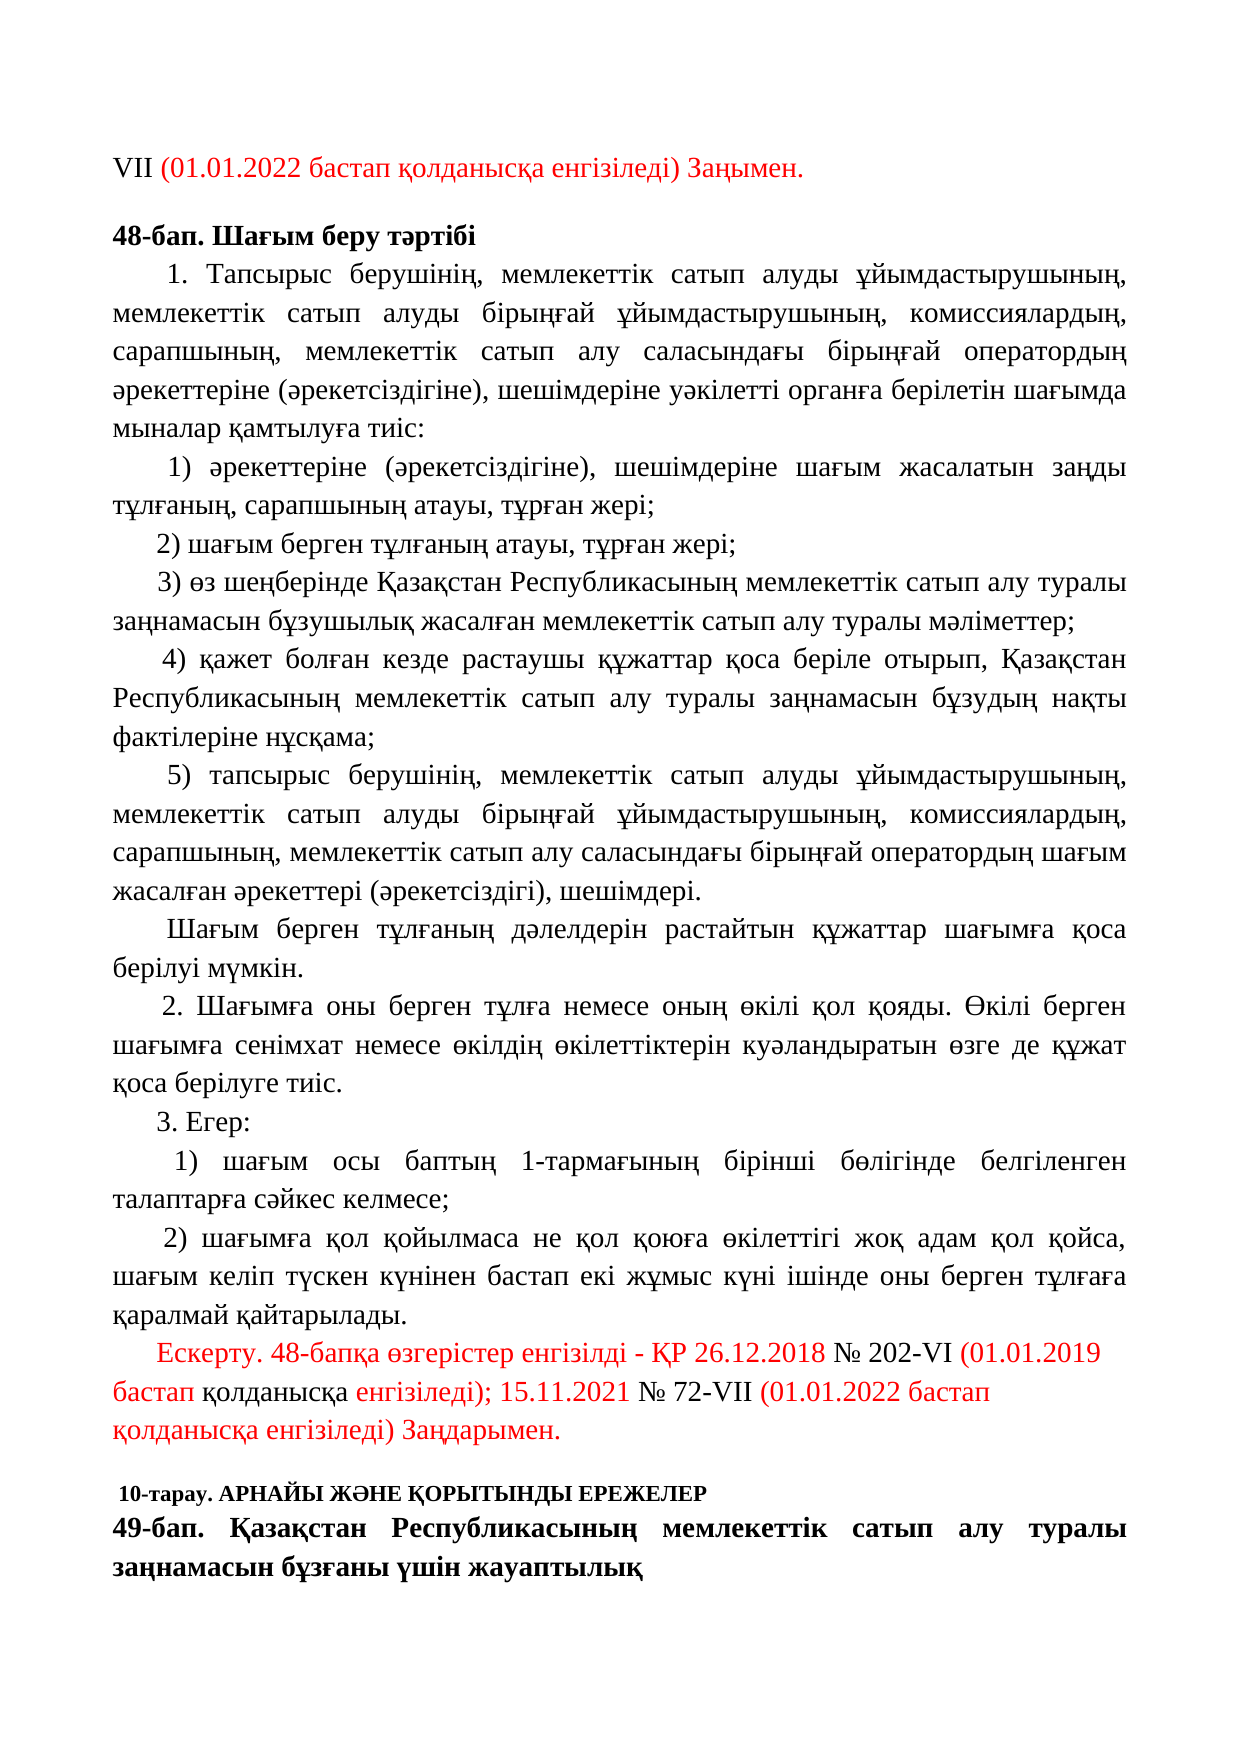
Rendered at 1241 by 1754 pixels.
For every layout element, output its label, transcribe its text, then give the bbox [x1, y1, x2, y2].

text 1) шағым осы баптың 1-тармағының бірінші бөлігінде белгіленген талаптарға сәйкес келмесе; [112, 1143, 1128, 1215]
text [112, 150, 1128, 214]
text 2) шағымға қол қойылмаса не қол қоюға өкілеттігі жоқ адам қол қойса, шағым келіп түскен күнінен бастап екі жұмыс күні ішінде оны берген тұлғаға қаралмай қайтарылады. [112, 1220, 1128, 1330]
text Ескерту. 48-бапқа өзгерістер енгізілді - ҚР 26.12.2018 № 202-VI (01.01.2019 бастап қолданысқа енгізіледі); 15.11.2021 № 72-VII (01.01.2022 бастап қолданысқа енгізіледі) Заңдарымен. [112, 1335, 1128, 1476]
text 2. Шағымға оны берген тұлға немесе оның өкілі қол қояды. Өкілі берген шағымға сенімхат немесе өкілдің өкілеттіктерін куәландыратын өзге де құжат қоса берілуге тиіс. [112, 988, 1128, 1099]
text 10-тарау. АРНАЙЫ ЖӘНЕ ҚОРЫТЫНДЫ ЕРЕЖЕЛЕР [112, 1480, 1128, 1506]
text 1) әрекеттеріне (әрекетсіздігіне), шешімдеріне шағым жасалатын заңды тұлғаның, сарапшының атауы, тұрған жері; [112, 449, 1128, 521]
text 2) шағым берген тұлғаның атауы, тұрған жері; [112, 526, 1128, 559]
text 48-бап. Шағым беру тәртібі [112, 218, 1128, 251]
text 1. Тапсырыс берушінің, мемлекеттік сатып алуды ұйымдастырушының, мемлекеттік сатып алуды бірыңғай ұйымдастырушының, комиссиялардың, сарапшының, мемлекеттік сатып алу саласындағы бірыңғай оператордың әрекеттеріне (әрекетсіздігіне), шешімдеріне уәкілетті органға берілетін шағымда мыналар қамтылуға тиіс: [112, 256, 1128, 444]
text 49-бап. Қазақстан Республикасының мемлекеттік сатып алу туралы заңнамасын бұзғаны үшін жауаптылық [112, 1510, 1128, 1582]
text Шағым берген тұлғаның дәлелдерін растайтын құжаттар шағымға қоса берілуі мүмкін. [112, 911, 1128, 983]
text 3) өз шеңберінде Қазақстан Республикасының мемлекеттік сатып алу туралы заңнамасын бұзушылық жасалған мемлекеттік сатып алу туралы мәліметтер; [112, 564, 1128, 637]
text 5) тапсырыс берушінің, мемлекеттік сатып алуды ұйымдастырушының, мемлекеттік сатып алуды бірыңғай ұйымдастырушының, комиссиялардың, сарапшының, мемлекеттік сатып алу саласындағы бірыңғай оператордың шағым жасалған әрекеттері (әрекетсіздігі), шешімдері. [112, 757, 1128, 906]
text 4) қажет болған кезде растаушы құжаттар қоса беріле отырып, Қазақстан Республикасының мемлекеттік сатып алу туралы заңнамасын бұзудың нақты фактілеріне нұсқама; [112, 642, 1128, 752]
text 3. Егер: [112, 1104, 1128, 1138]
